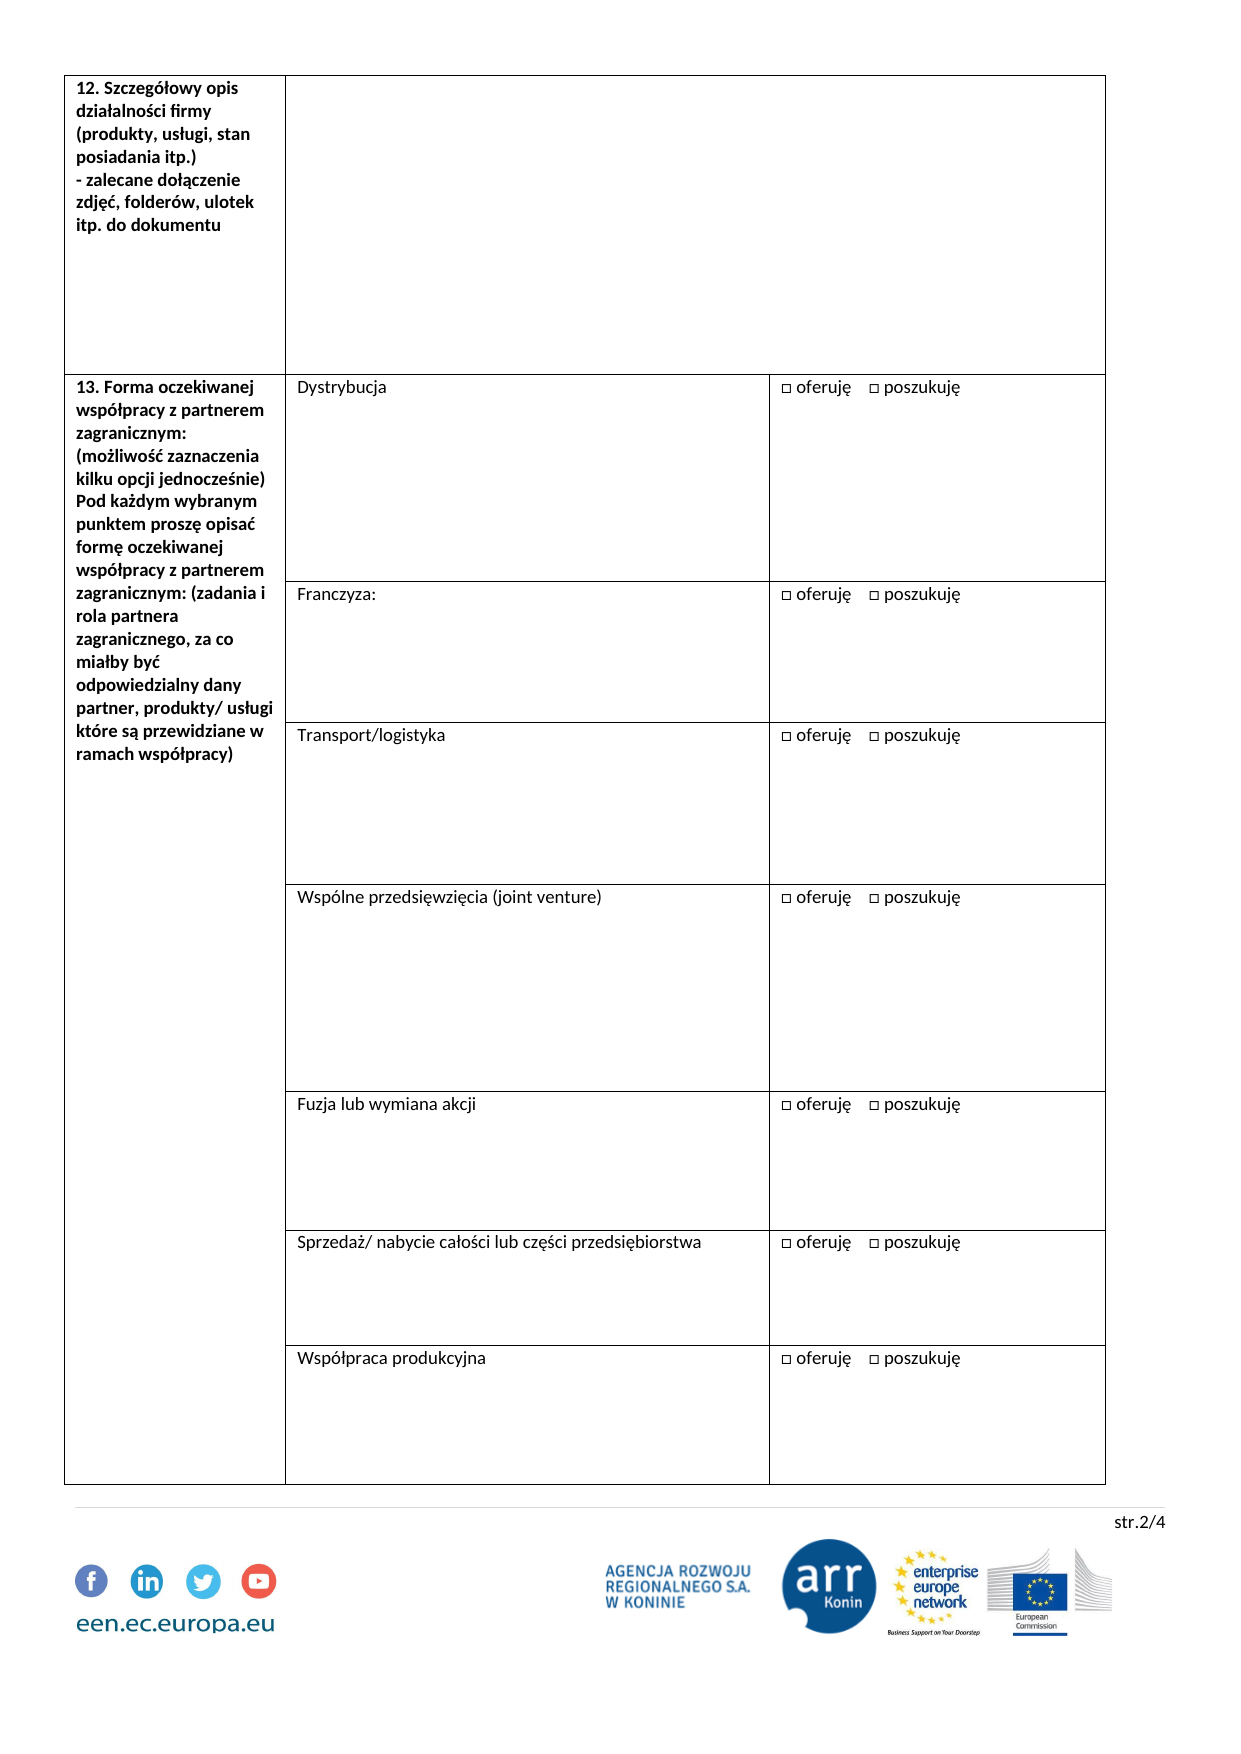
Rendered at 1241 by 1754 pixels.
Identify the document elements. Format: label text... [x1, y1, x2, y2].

table_cell 12. Szczegółowy opis działalności firmy (produkty, usługi, stan posiadania itp.) - zalecane dołączenie zdjęć, folderów, ulotek itp. do dokumentu [65, 76, 285, 374]
table_cell Dystrybucja [286, 375, 769, 581]
table_cell □ oferuję □ poszukuję [770, 375, 1105, 581]
picture [599, 1533, 879, 1636]
table_cell Fuzja lub wymiana akcji [286, 1092, 769, 1229]
table_cell □ oferuję □ poszukuję [770, 723, 1105, 884]
table_cell □ oferuję □ poszukuję [770, 1231, 1105, 1345]
table_cell 13. Forma oczekiwanej współpracy z partnerem zagranicznym: (możliwość zaznaczenia kilku opcji jednocześnie) Pod każdym wybranym punktem proszę opisać formę oczekiwanej współpracy z partnerem zagranicznym: (zadania i rola partnera zagranicznego, za co miałby być odpowiedzialny dany partner, produkty/ usługi które są przewidziane w ramach współpracy) [65, 375, 285, 1484]
table_cell □ oferuję □ poszukuję [770, 1092, 1105, 1229]
table_cell Franczyza: [286, 582, 769, 722]
picture [75, 1549, 285, 1636]
table_cell □ oferuję □ poszukuję [770, 885, 1105, 1091]
table_cell [286, 76, 1105, 374]
table_cell □ oferuję □ poszukuję [770, 1346, 1105, 1484]
table_cell Współpraca produkcyjna [286, 1346, 769, 1484]
table_cell Wspólne przedsięwzięcia (joint venture) [286, 885, 769, 1091]
table_cell Transport/logistyka [286, 723, 769, 884]
table_cell Sprzedaż/ nabycie całości lub części przedsiębiorstwa [286, 1231, 769, 1345]
picture [887, 1548, 1113, 1636]
table_cell □ oferuję □ poszukuję [770, 582, 1105, 722]
